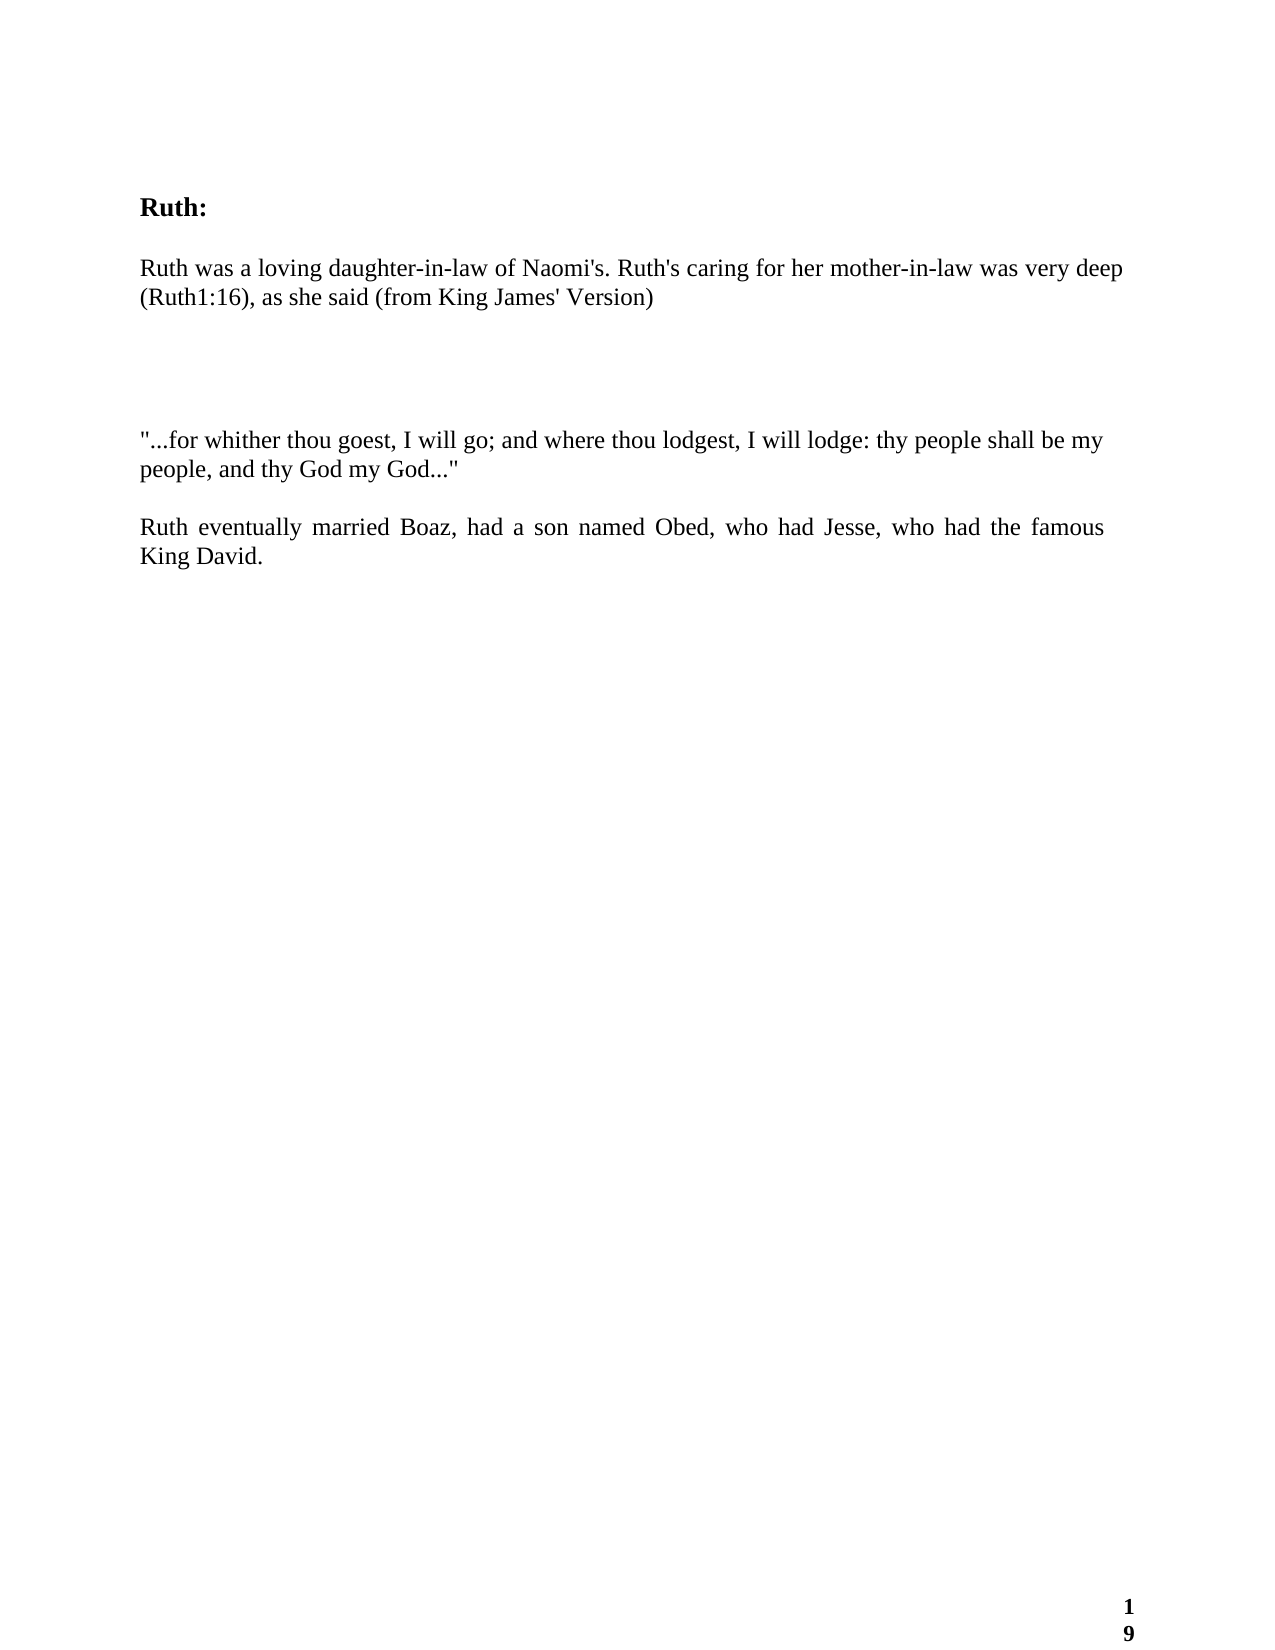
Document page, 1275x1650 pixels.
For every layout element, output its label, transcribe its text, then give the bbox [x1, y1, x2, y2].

text "...for whither thou goest, I will go; and where thou lodgest, I will lodge: thy people shall be my people, and thy God my God..." [139, 425, 1105, 483]
subtitle Ruth: [139, 193, 1124, 223]
text Ruth was a loving daughter-in-law of Naomi's. Ruth's caring for her mother-in-law was very deep (Ruth1:16), as she said (from King James' Version) [139, 253, 1124, 311]
text Ruth eventually married Boaz, had a son named Obed, who had Jesse, who had the famous King David. [139, 513, 1105, 570]
